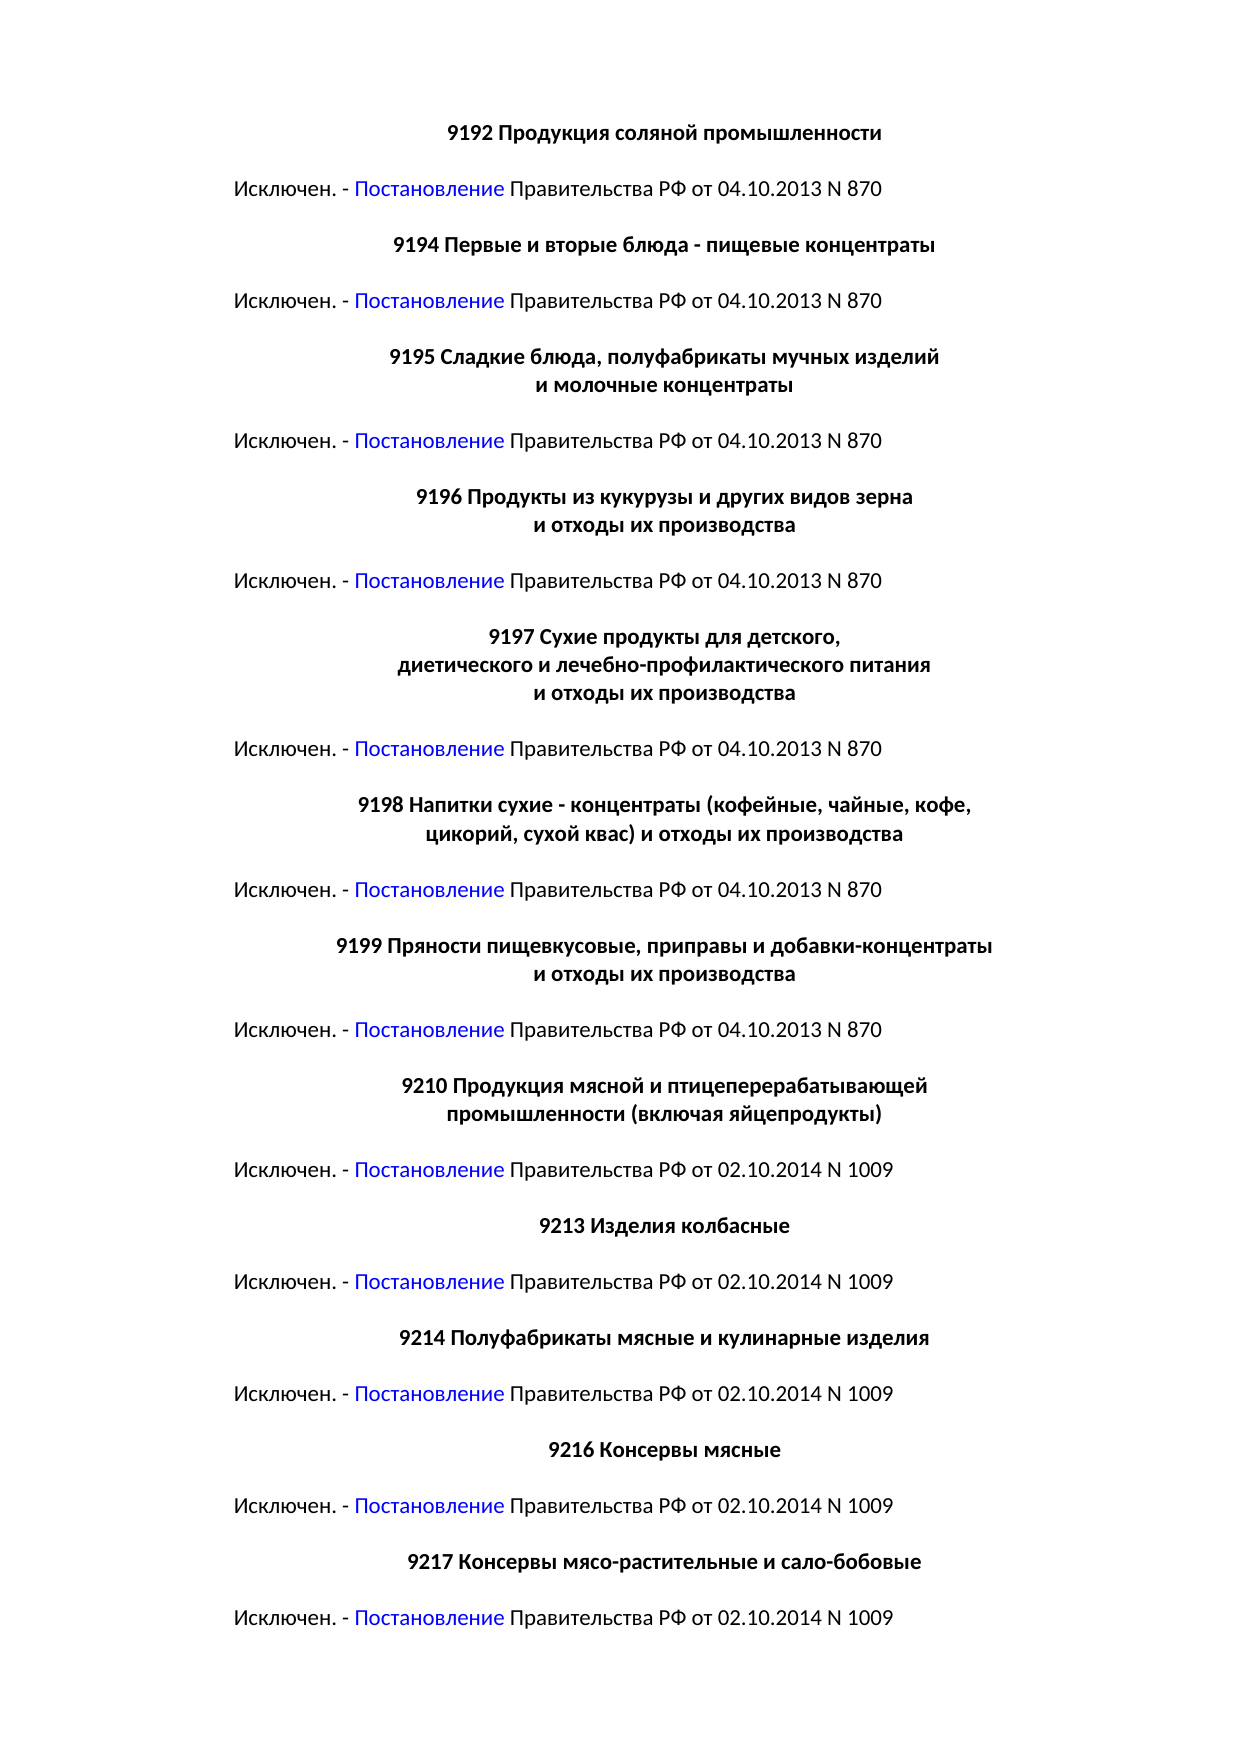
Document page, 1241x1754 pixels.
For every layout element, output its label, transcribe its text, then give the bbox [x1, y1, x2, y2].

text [177, 174, 1152, 202]
text Исключен. - Постановление Правительства РФ от 02.10.2014 N 1009 [177, 1491, 1152, 1519]
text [177, 286, 1152, 314]
title 9210 Продукция мясной и птицеперерабатывающей [177, 1071, 1152, 1099]
title 9214 Полуфабрикаты мясные и кулинарные изделия [177, 1323, 1152, 1351]
title и отходы их производства [177, 510, 1152, 538]
text Исключен. - Постановление Правительства РФ от 02.10.2014 N 1009 [177, 1603, 1152, 1631]
title и отходы их производства [177, 678, 1152, 707]
title 9198 Напитки сухие - концентраты (кофейные, чайные, кофе, [177, 791, 1152, 819]
title 9192 Продукция соляной промышленности [177, 118, 1152, 146]
title диетического и лечебно-профилактического питания [177, 651, 1152, 678]
title 9216 Консервы мясные [177, 1435, 1152, 1463]
text Исключен. - Постановление Правительства РФ от 04.10.2013 N 870 [177, 1015, 1152, 1043]
title 9195 Сладкие блюда, полуфабрикаты мучных изделий [177, 342, 1152, 370]
text Исключен. - Постановление Правительства РФ от 04.10.2013 N 870 [177, 734, 1152, 763]
title и молочные концентраты [177, 370, 1152, 398]
text Исключен. - Постановление Правительства РФ от 02.10.2014 N 1009 [177, 1379, 1152, 1407]
title 9197 Сухие продукты для детского, [177, 622, 1152, 651]
title 9213 Изделия колбасные [177, 1211, 1152, 1239]
title 9217 Консервы мясо-растительные и сало-бобовые [177, 1547, 1152, 1575]
text Исключен. - Постановление Правительства РФ от 04.10.2013 N 870 [177, 566, 1152, 594]
title цикорий, сухой квас) и отходы их производства [177, 819, 1152, 847]
title 9194 Первые и вторые блюда - пищевые концентраты [177, 230, 1152, 258]
text Исключен. - Постановление Правительства РФ от 04.10.2013 N 870 [177, 875, 1152, 903]
text Исключен. - Постановление Правительства РФ от 04.10.2013 N 870 [177, 426, 1152, 454]
title и отходы их производства [177, 959, 1152, 987]
title промышленности (включая яйцепродукты) [177, 1099, 1152, 1127]
text Исключен. - Постановление Правительства РФ от 02.10.2014 N 1009 [177, 1155, 1152, 1183]
title 9199 Пряности пищевкусовые, приправы и добавки-концентраты [177, 931, 1152, 959]
title 9196 Продукты из кукурузы и других видов зерна [177, 482, 1152, 510]
text Исключен. - Постановление Правительства РФ от 02.10.2014 N 1009 [177, 1267, 1152, 1295]
